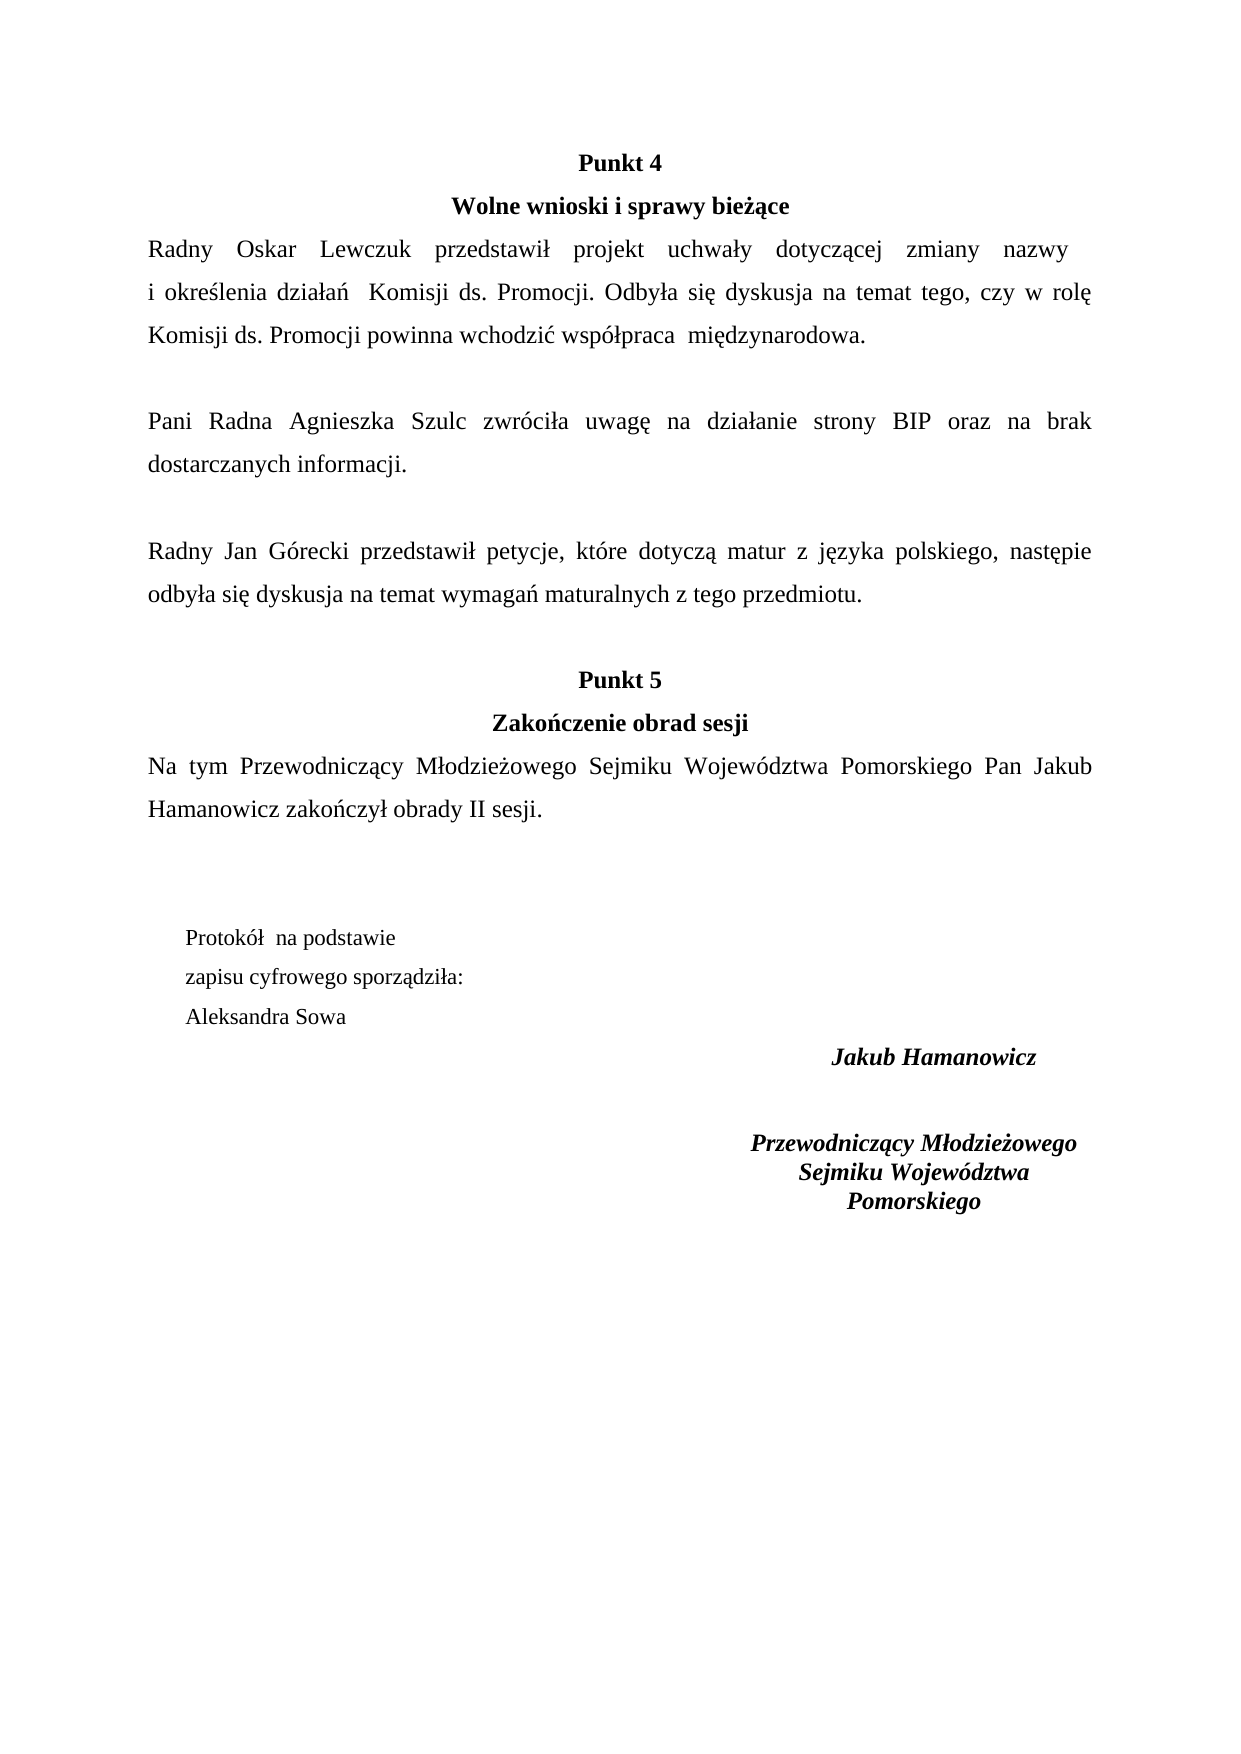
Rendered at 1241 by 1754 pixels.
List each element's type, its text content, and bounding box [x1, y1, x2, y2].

text Radny Jan Górecki przedstawił petycje, które dotyczą matur z języka polskiego, następie odbyła się dyskusja na temat wymagań maturalnych z tego przedmiotu. [148, 536, 1093, 608]
text Jakub Hamanowicz [738, 1042, 1093, 1071]
text Punkt 5 [148, 665, 1093, 694]
text Protokół na podstawie [148, 924, 1093, 950]
text Wolne wnioski i sprawy bieżące [148, 191, 1093, 219]
text Przewodniczący Młodzieżowego Sejmiku Województwa Pomorskiego [738, 1128, 1093, 1215]
text Pani Radna Agnieszka Szulc zwróciła uwagę na działanie strony BIP oraz na brak dostarczanych informacji. [148, 406, 1093, 478]
text Radny Oskar Lewczuk przedstawił projekt uchwały dotyczącej zmiany nazwy i określenia działań Komisji ds. Promocji. Odbyła się dyskusja na temat tego, czy w rolę Komisji ds. Promocji powinna wchodzić współpraca międzynarodowa. [148, 234, 1093, 349]
text zapisu cyfrowego sporządziła: [148, 963, 1093, 990]
text Punkt 4 [148, 148, 1093, 176]
text Aleksandra Sowa [148, 1003, 1093, 1029]
text Na tym Przewodniczący Młodzieżowego Sejmiku Województwa Pomorskiego Pan Jakub Hamanowicz zakończył obrady II sesji. [148, 751, 1093, 823]
text Zakończenie obrad sesji [148, 708, 1093, 737]
